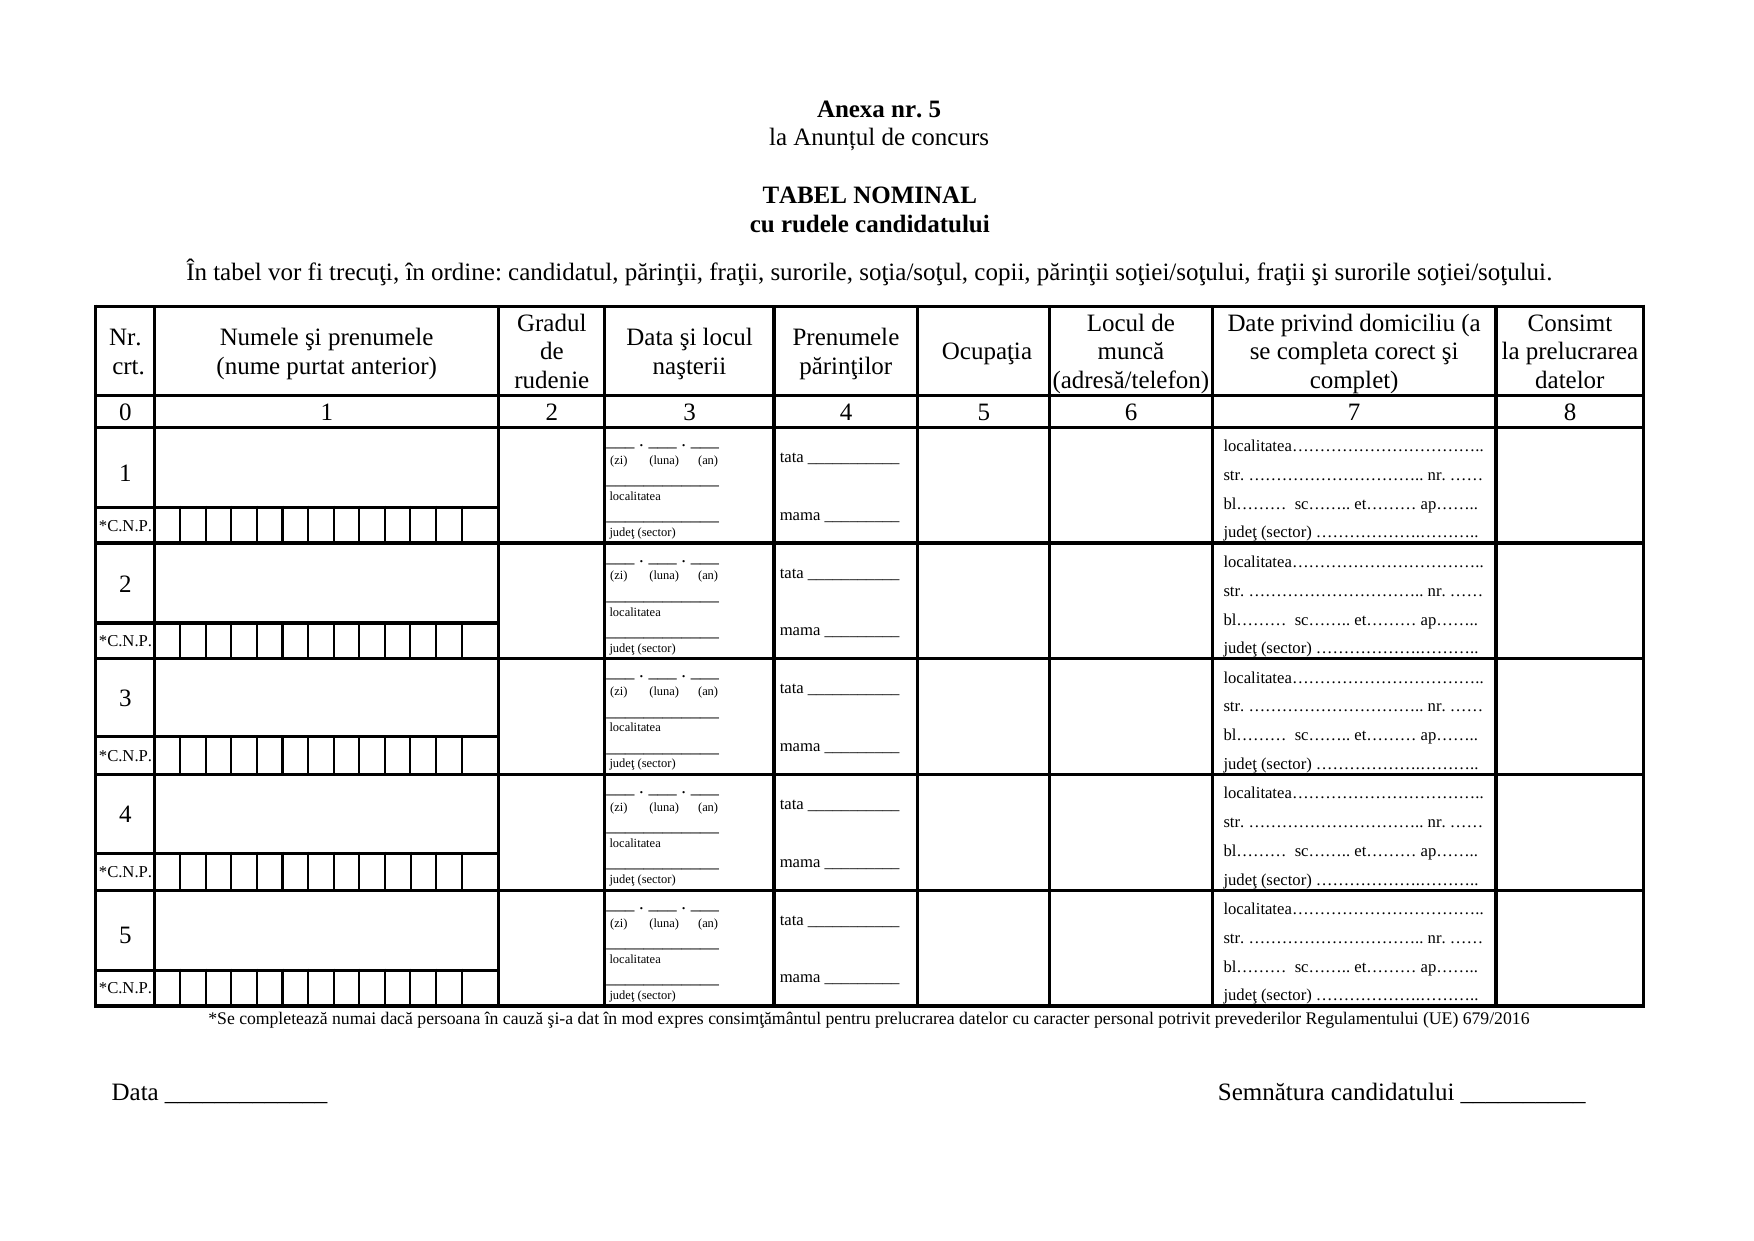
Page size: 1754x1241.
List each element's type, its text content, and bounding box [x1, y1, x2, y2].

table_cell *C.N.P. [97, 855, 153, 889]
table_cell 5 [919, 397, 1048, 426]
table_cell [919, 660, 1048, 773]
table_cell 5 [97, 892, 153, 968]
table_cell [181, 738, 205, 773]
table_header Date privind domiciliu (a se completa corect şi complet) [1214, 308, 1494, 394]
table_cell [284, 972, 307, 1004]
table_cell [360, 625, 384, 657]
table_cell ___ . ___ . ___ (zi) (luna) (an) ____________ localitatea ____________ judeţ (sector) [606, 892, 772, 1004]
table_cell [156, 660, 497, 735]
table_cell [500, 429, 603, 541]
table_cell 4 [776, 397, 916, 426]
table_cell *C.N.P. [97, 509, 153, 541]
table_cell [284, 738, 307, 773]
table_cell [258, 855, 281, 889]
table_cell [386, 625, 409, 657]
table_cell [463, 625, 497, 657]
table_cell [207, 625, 230, 657]
table_cell ___ . ___ . ___ (zi) (luna) (an) ____________ localitatea ____________ judeţ (sector) [606, 429, 772, 541]
text *Se completează numai dacă persoana în cauză şi-a dat în mod expres consimţământul pentru prelucrarea datelor cu caracter personal potrivit prevederilor Regulamentului (UE) 679/2016 [74, 1007, 1665, 1028]
table_cell [335, 972, 358, 1004]
table_cell [207, 738, 230, 773]
table_cell [207, 972, 230, 1004]
table_cell [1498, 545, 1642, 657]
table_cell [1498, 660, 1642, 773]
table_cell [284, 625, 307, 657]
table_cell [156, 625, 179, 657]
table_cell [156, 545, 497, 621]
table_cell [500, 660, 603, 773]
table_cell [335, 855, 358, 889]
table_cell [309, 509, 333, 541]
table_cell [1498, 776, 1642, 889]
table_cell 2 [97, 545, 153, 621]
table_cell [919, 776, 1048, 889]
table_cell [360, 509, 384, 541]
table_cell [1051, 545, 1211, 657]
table_cell [411, 738, 435, 773]
table_cell [411, 509, 435, 541]
table_cell tata ___________ mama _________ [776, 776, 916, 889]
table_cell [232, 509, 256, 541]
table_cell [919, 892, 1048, 1004]
table_cell 8 [1498, 397, 1642, 426]
text la Anunțul de concurs [74, 122, 1684, 151]
table_cell [156, 972, 179, 1004]
table_cell [360, 855, 384, 889]
table_cell [258, 972, 281, 1004]
table_header Locul de muncă (adresă/telefon) [1051, 308, 1211, 394]
table_cell [360, 972, 384, 1004]
table_cell [919, 545, 1048, 657]
table_header Nr. crt. [97, 308, 153, 394]
table_cell [258, 509, 281, 541]
table_cell [437, 855, 461, 889]
table_cell [500, 892, 603, 1004]
text În tabel vor fi trecuţi, în ordine: candidatul, părinţii, fraţii, surorile, soţia/soţul, copii, părinţii soţiei/soţului, fraţii şi surorile soţiei/soţului. [74, 257, 1665, 285]
table_cell localitatea…………………………….. str. ………………………….. nr. …… bl……… sc…….. et……… ap…….. judeţ (sector) ……………….……….. [1214, 545, 1494, 657]
table_cell [232, 738, 256, 773]
table_cell [386, 972, 409, 1004]
table_cell 1 [156, 397, 497, 426]
table_header Data şi locul naşterii [606, 308, 772, 394]
table_cell 6 [1051, 397, 1211, 426]
table_cell tata ___________ mama _________ [776, 545, 916, 657]
table_cell [463, 855, 497, 889]
table_cell [156, 776, 497, 852]
table_cell 2 [500, 397, 603, 426]
table_cell [919, 429, 1048, 541]
table_cell [463, 972, 497, 1004]
table_cell [437, 972, 461, 1004]
table_cell [360, 738, 384, 773]
table_cell [156, 855, 179, 889]
table_header Numele şi prenumele (nume purtat anterior) [156, 308, 497, 394]
table_cell [1051, 892, 1211, 1004]
table_cell [156, 509, 179, 541]
table_cell ___ . ___ . ___ (zi) (luna) (an) ____________ localitatea ____________ judeţ (sector) [606, 776, 772, 889]
table_cell *C.N.P. [97, 625, 153, 657]
table_cell *C.N.P. [97, 972, 153, 1004]
table_cell [156, 738, 179, 773]
table_cell [309, 972, 333, 1004]
table_cell [207, 509, 230, 541]
text cu rudele candidatului [74, 209, 1665, 237]
table_cell [309, 625, 333, 657]
table_cell localitatea…………………………….. str. ………………………….. nr. …… bl……… sc…….. et……… ap…….. judeţ (sector) ……………….……….. [1214, 892, 1494, 1004]
table_cell tata ___________ mama _________ [776, 892, 916, 1004]
table_cell tata ___________ mama _________ [776, 660, 916, 773]
table_cell [156, 429, 497, 506]
table_cell [500, 545, 603, 657]
table_cell [156, 892, 497, 968]
table_cell ___ . ___ . ___ (zi) (luna) (an) ____________ localitatea ____________ judeţ (sector) [606, 545, 772, 657]
table_cell [437, 625, 461, 657]
table_cell [284, 855, 307, 889]
table_cell [232, 855, 256, 889]
table_cell 3 [606, 397, 772, 426]
table_cell localitatea…………………………….. str. ………………………….. nr. …… bl……… sc…….. et……… ap…….. judeţ (sector) ……………….……….. [1214, 660, 1494, 773]
table_cell localitatea…………………………….. str. ………………………….. nr. …… bl……… sc…….. et……… ap…….. judeţ (sector) ……………….……….. [1214, 429, 1494, 541]
table_header Gradul de rudenie [500, 308, 603, 394]
text Data _____________ Semnătura candidatului __________ [74, 1077, 1665, 1106]
table_cell tata ___________ mama _________ [776, 429, 916, 541]
table_cell [258, 625, 281, 657]
table_cell [500, 776, 603, 889]
table_cell 7 [1214, 397, 1494, 426]
table_cell [258, 738, 281, 773]
table_cell [1498, 892, 1642, 1004]
table_cell [437, 509, 461, 541]
table_cell [437, 738, 461, 773]
table_cell [309, 855, 333, 889]
table_cell *C.N.P. [97, 738, 153, 773]
table_cell 1 [97, 429, 153, 506]
table_cell [1051, 429, 1211, 541]
text TABEL NOMINAL [74, 180, 1665, 209]
table_header Ocupaţia [919, 308, 1048, 394]
table_cell ___ . ___ . ___ (zi) (luna) (an) ____________ localitatea ____________ judeţ (sector) [606, 660, 772, 773]
table_header Prenumele părinţilor [776, 308, 916, 394]
table_cell [412, 855, 435, 889]
table_cell 3 [97, 660, 153, 735]
table_cell [1051, 776, 1211, 889]
table_cell [335, 509, 358, 541]
table_cell [386, 509, 409, 541]
table_cell [335, 738, 358, 773]
table_cell [411, 972, 435, 1004]
text Anexa nr. 5 [74, 94, 1684, 122]
table_cell [386, 855, 410, 889]
table_cell [181, 855, 205, 889]
table_cell [309, 738, 333, 773]
table_cell [386, 738, 409, 773]
table_cell [463, 509, 497, 541]
table_cell [181, 625, 205, 657]
table_cell [411, 625, 435, 657]
table_cell [284, 509, 307, 541]
table_header Consimt la prelucrarea datelor [1498, 308, 1642, 394]
table_cell [335, 625, 358, 657]
table_cell [1051, 660, 1211, 773]
table_cell [463, 738, 497, 773]
table_cell [1498, 429, 1642, 541]
table_cell [181, 509, 205, 541]
table_cell 4 [97, 776, 153, 852]
table_cell 0 [97, 397, 153, 426]
table_cell [232, 625, 256, 657]
table_cell localitatea…………………………….. str. ………………………….. nr. …… bl……… sc…….. et……… ap…….. judeţ (sector) ……………….……….. [1214, 776, 1494, 889]
table_cell [232, 972, 256, 1004]
table_cell [181, 972, 205, 1004]
table_cell [207, 855, 230, 889]
